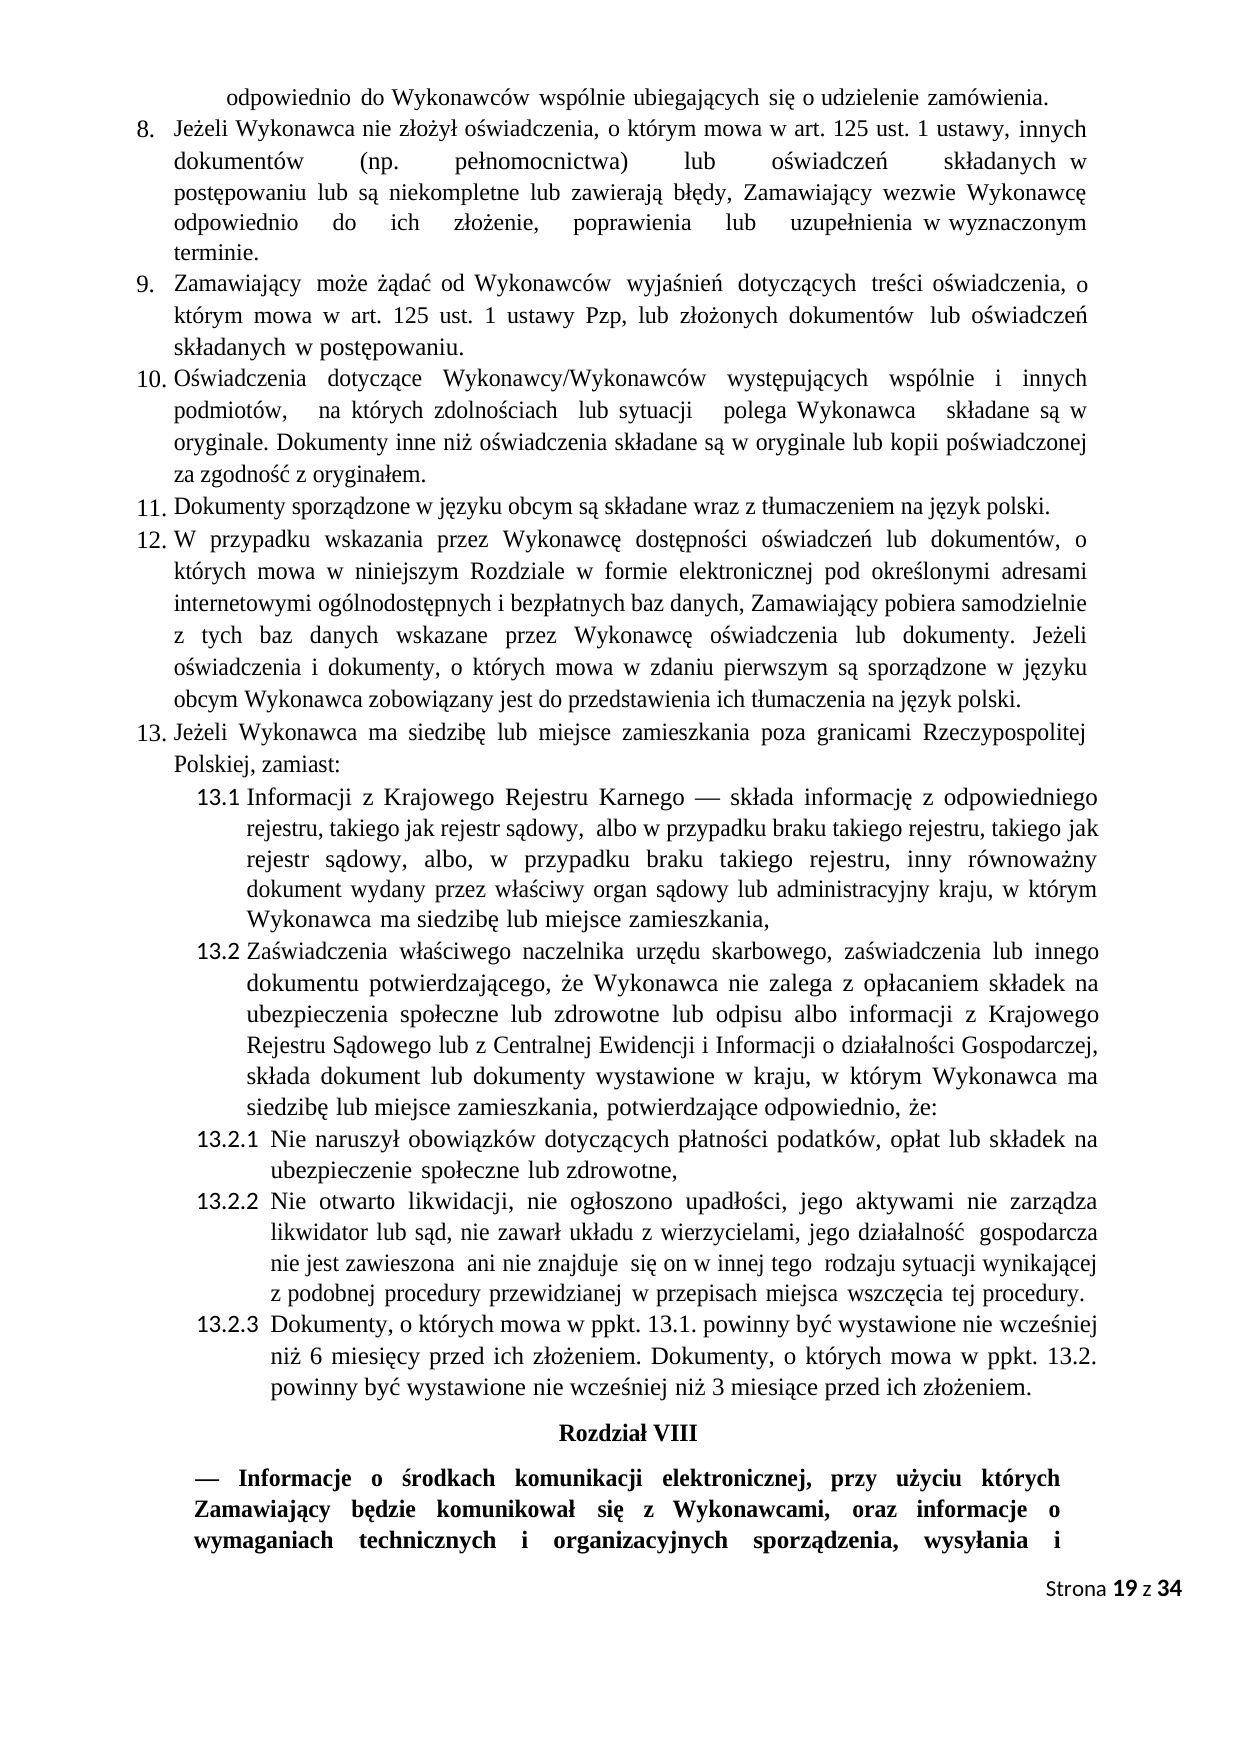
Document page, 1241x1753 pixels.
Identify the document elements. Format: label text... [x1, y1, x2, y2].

list W przypadku wskazania przez Wykonawcę dostępności oświadczeń lub dokumentów, o których mowa w niniejszym Rozdziale w formie elektronicznej pod określonymi adresami internetowymi ogólnodostępnych i bezpłatnych baz danych, Zamawiający pobiera samodzielnie z tych baz danych wskazane przez Wykonawcę oświadczenia lub dokumenty. Jeżeli oświadczenia i dokumenty, o których mowa w zdaniu pierwszym są sporządzone w języku obcym Wykonawca zobowiązany jest do przedstawienia ich tłumaczenia na język polski. [136, 524, 1088, 714]
list Zaświadczenia właściwego naczelnika urzędu skarbowego, zaświadczenia lub innego dokumentu potwierdzającego, że Wykonawca nie zalega z opłacaniem składek na ubezpieczenia społeczne lub zdrowotne lub odpisu albo informacji z Krajowego Rejestru Sądowego lub z Centralnej Ewidencji i Informacji o działalności Gospodarczej, składa dokument lub dokumenty wystawione w kraju, w którym Wykonawca ma siedzibę lub miejsce zamieszkania, potwierdzające odpowiednio, że: [196, 935, 1099, 1121]
text Rozdział VIII [193, 1418, 1061, 1446]
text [193, 1463, 1061, 1554]
list Dokumenty sporządzone w języku obcym są składane wraz z tłumaczeniem na język polski. [136, 491, 1088, 521]
list Nie otwarto likwidacji, nie ogłoszono upadłości, jego aktywami nie zarządza likwidator lub sąd, nie zawarł układu z wierzycielami, jego działalność gospodarcza nie jest zawieszona ani nie znajduje się on w innej tego rodzaju sytuacji wynikającej z podobnej procedury przewidzianej w przepisach miejsca wszczęcia tej procedury. [196, 1185, 1098, 1307]
list Jeżeli Wykonawca nie złożył oświadczenia, o którym mowa w art. 125 ust. 1 ustawy, innych dokumentów (np. pełnomocnictwa) lub oświadczeń składanych w postępowaniu lub są niekompletne lub zawierają błędy, Zamawiający wezwie Wykonawcę odpowiednio do ich złożenie, poprawienia lub uzupełnienia w wyznaczonym terminie. [136, 114, 1087, 266]
list Oświadczenia dotyczące Wykonawcy/Wykonawców występujących wspólnie i innych podmiotów, na których zdolnościach lub sytuacji polega Wykonawca składane są w oryginale. Dokumenty inne niż oświadczenia składane są w oryginale lub kopii poświadczonej za zgodność z oryginałem. [136, 363, 1088, 489]
list Jeżeli Wykonawca ma siedzibę lub miejsce zamieszkania poza granicami Rzeczypospolitej Polskiej, zamiast: [136, 717, 1088, 779]
text odpowiednio do Wykonawców wspólnie ubiegających się o udzielenie zamówienia. [173, 83, 1101, 111]
list Zamawiający może żądać od Wykonawców wyjaśnień dotyczących treści oświadczenia, o którym mowa w art. 125 ust. 1 ustawy Pzp, lub złożonych dokumentów lub oświadczeń składanych w postępowaniu. [136, 268, 1088, 360]
list Dokumenty, o których mowa w ppkt. 13.1. powinny być wystawione nie wcześniej niż 6 miesięcy przed ich złożeniem. Dokumenty, o których mowa w ppkt. 13.2. powinny być wystawione nie wcześniej niż 3 miesiące przed ich złożeniem. [196, 1308, 1098, 1401]
list Nie naruszył obowiązków dotyczących płatności podatków, opłat lub składek na ubezpieczenie społeczne lub zdrowotne, [196, 1123, 1099, 1184]
list Informacji z Krajowego Rejestru Karnego — składa informację z odpowiedniego rejestru, takiego jak rejestr sądowy, albo w przypadku braku takiego rejestru, takiego jak rejestr sądowy, albo, w przypadku braku takiego rejestru, inny równoważny dokument wydany przez właściwy organ sądowy lub administracyjny kraju, w którym Wykonawca ma siedzibę lub miejsce zamieszkania, [196, 781, 1098, 933]
